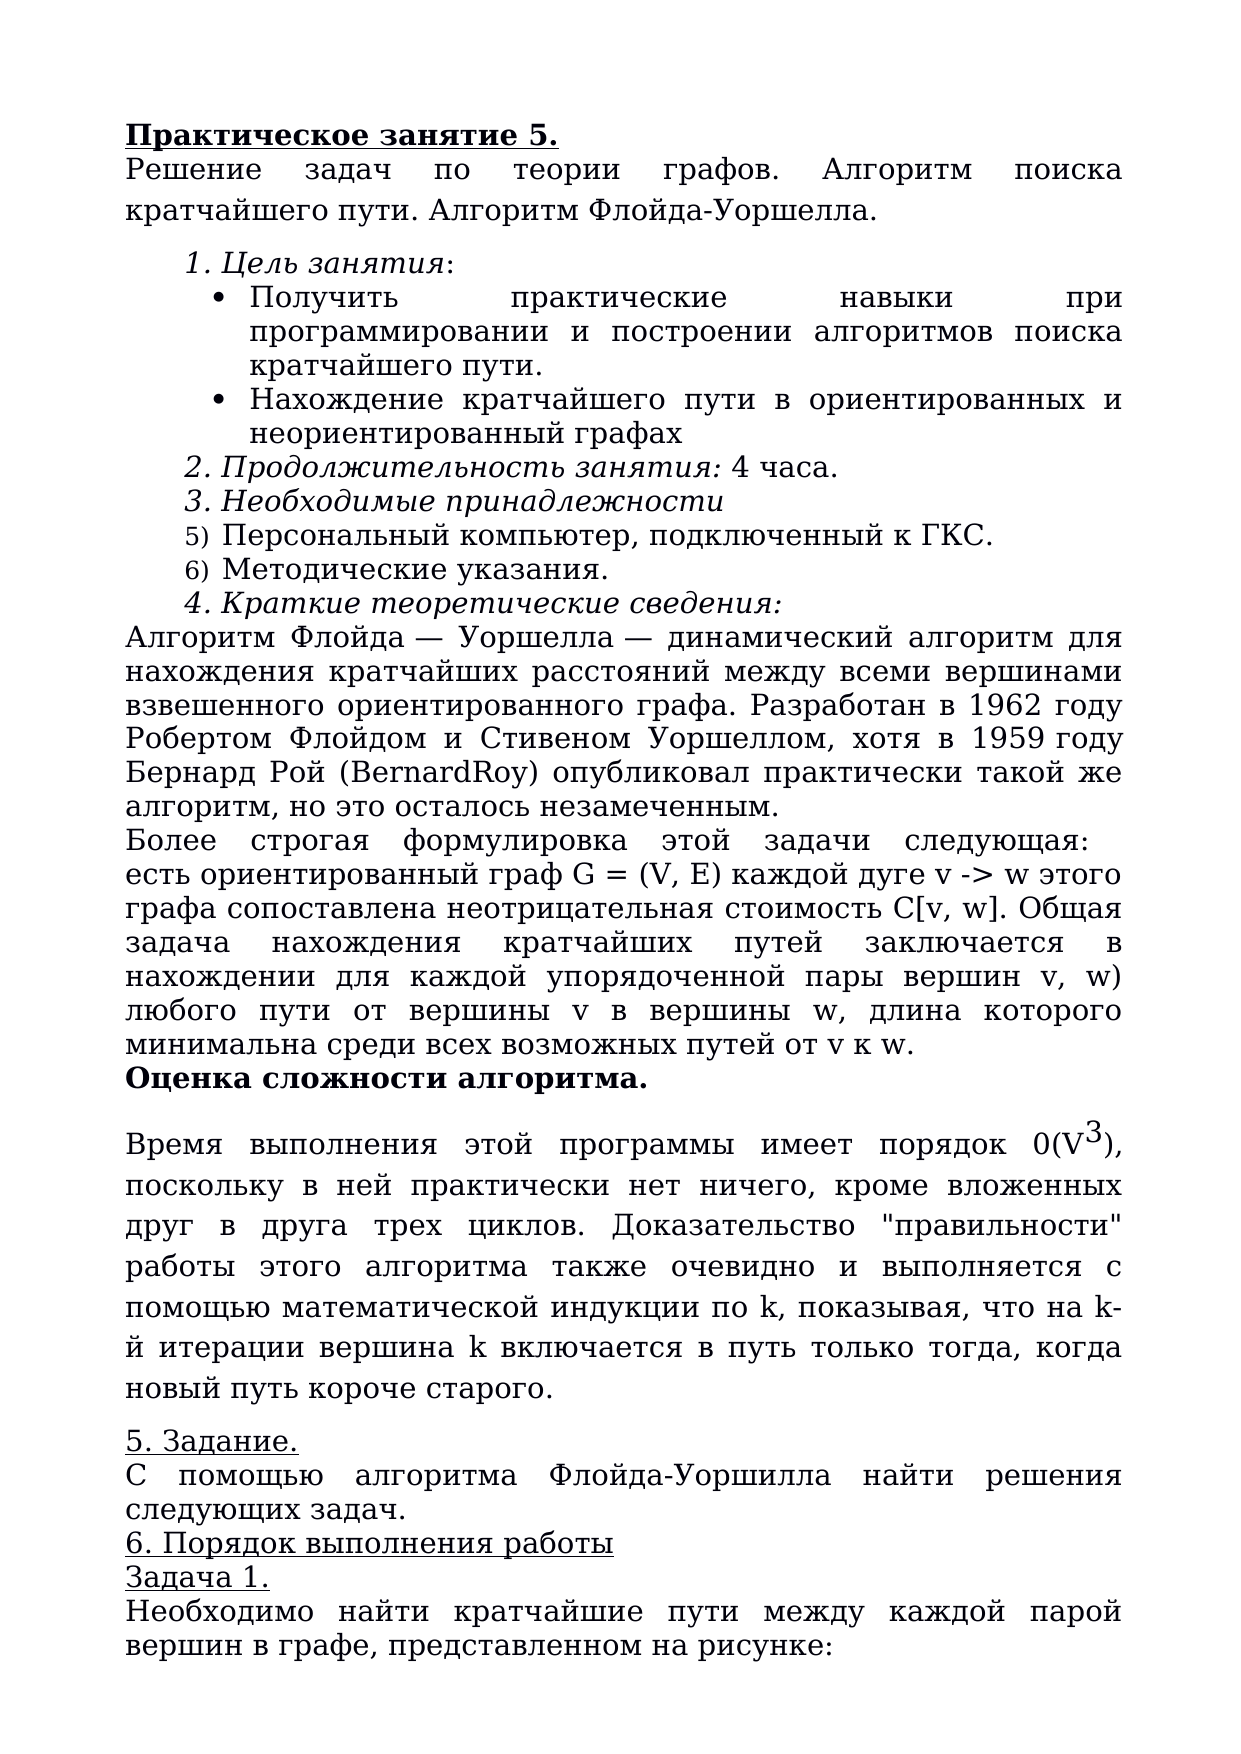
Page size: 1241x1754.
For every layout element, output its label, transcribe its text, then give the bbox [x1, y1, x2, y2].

list 1. Цель занятия: [184, 246, 1123, 280]
list Получить практические навыки при программировании и построении алгоритмов поиска кратчайшего пути. [214, 280, 1123, 382]
list 5. Задание. [125, 1425, 1123, 1459]
list Нахождение кратчайшего пути в ориентированных и неориентированный графах [214, 382, 1123, 450]
list Методические указания. [184, 552, 1123, 586]
list 6. Порядок выполнения работы [125, 1527, 1123, 1561]
text 3. Необходимые принадлежности [184, 484, 1123, 518]
text Решение задач по теории графов. Алгоритм поиска кратчайшего пути. Алгоритм Флойда-Уоршелла. [125, 152, 1123, 227]
list 4. Краткие теоретические сведения: [184, 586, 1123, 620]
list Более строгая формулировка этой задачи следующая: есть ориентированный граф G = (V, Е) каждой дуге v -> w этого графа сопоставлена неотрицательная стоимость C[v, w]. Общая задача нахождения кратчайших путей заключается в нахождении для каждой упорядоченной пары вершин v, w) любого пути от вершины v в вершины w, длина которого минимальна среди всех возможных путей от v к w. [125, 824, 1123, 1061]
text Практическое занятие 5. [125, 118, 1123, 152]
list Необходимо найти кратчайшие пути между каждой парой вершин в графе, представленном на рисунке: [125, 1594, 1123, 1662]
list Алгоритм Флойда — Уоршелла — динамический алгоритм для нахождения кратчайших расстояний между всеми вершинами взвешенного ориентированного графа. Разработан в 1962 году Робертом Флойдом и Стивеном Уоршеллом, хотя в 1959 году Бернард Рой (BernardRoy) опубликовал практически такой же алгоритм, но это осталось незамеченным. [125, 620, 1123, 824]
list Персональный компьютер, подключенный к ГКС. [184, 518, 1123, 552]
list С помощью алгоритма Флойда-Уоршилла найти решения следующих задач. [125, 1459, 1123, 1527]
text Время выполнения этой программы имеет порядок 0(V3), поскольку в ней практически нет ничего, кроме вложенных друг в друга трех циклов. Доказательство "правильности" работы этого алгоритма также очевидно и выполняется с помощью математической индукции по k, показывая, что на k-й итерации вершина k включается в путь только тогда, когда новый путь короче старого. [125, 1115, 1123, 1405]
list 2. Продолжительность занятия: 4 часа. [184, 450, 1123, 484]
list Задача 1. [125, 1561, 1123, 1594]
text Оценка сложности алгоритма. [125, 1061, 1123, 1096]
